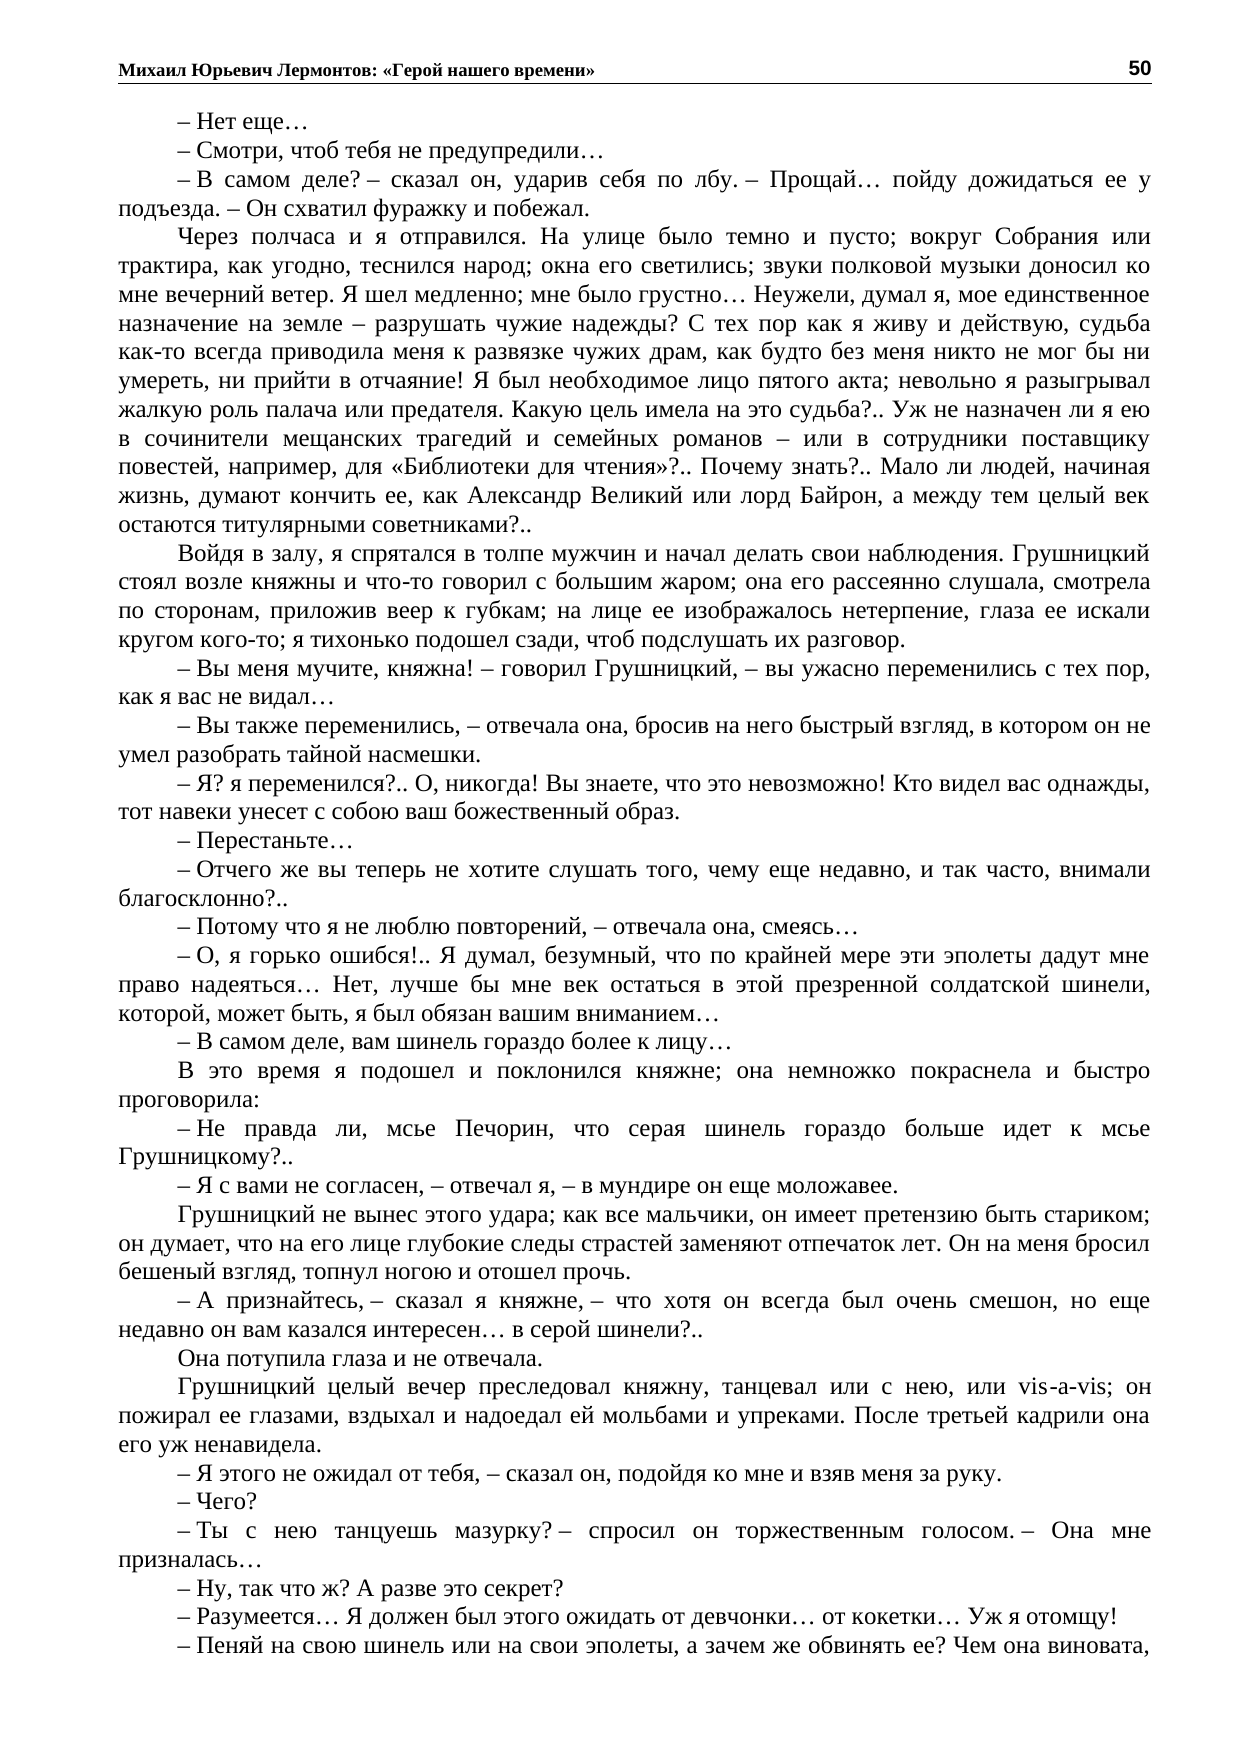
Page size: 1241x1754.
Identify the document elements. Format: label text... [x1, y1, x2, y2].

text – Я? я переменился?.. О, никогда! Вы знаете, что это невозможно! Кто видел вас однажды, тот навеки унесет с собою ваш божественный образ. [118, 768, 1152, 825]
text – О, я горько ошибся!.. Я думал, безумный, что по крайней мере эти эполеты дадут мне право надеяться… Нет, лучше бы мне век остаться в этой презренной солдатской шинели, которой, может быть, я был обязан вашим вниманием… [118, 940, 1152, 1026]
text – Ну, так что ж? А разве это секрет? [118, 1573, 1152, 1601]
text – Смотри, чтоб тебя не предупредили… [118, 135, 1152, 164]
text – Перестаньте… [118, 825, 1152, 854]
text Грушницкий не вынес этого удара; как все мальчики, он имеет претензию быть стариком; он думает, что на его лице глубокие следы страстей заменяют отпечаток лет. Он на меня бросил бешеный взгляд, топнул ногою и отошел прочь. [118, 1199, 1152, 1285]
text В это время я подошел и поклонился княжне; она немножко покраснела и быстро проговорила: [118, 1055, 1152, 1113]
text – Вы также переменились, – отвечала она, бросив на него быстрый взгляд, в котором он не умел разобрать тайной насмешки. [118, 710, 1152, 768]
text Войдя в залу, я спрятался в толпе мужчин и начал делать свои наблюдения. Грушницкий стоял возле княжны и что-то говорил с большим жаром; она его рассеянно слушала, смотрела по сторонам, приложив веер к губкам; на лице ее изображалось нетерпение, глаза ее искали кругом кого-то; я тихонько подошел сзади, чтоб подслушать их разговор. [118, 538, 1152, 653]
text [118, 1630, 1152, 1659]
text – Отчего же вы теперь не хотите слушать того, чему еще недавно, и так часто, внимали благосклонно?.. [118, 854, 1152, 911]
text – Чего? [118, 1486, 1152, 1515]
text – В самом деле? – сказал он, ударив себя по лбу. – Прощай… пойду дожидаться ее у подъезда. – Он схватил фуражку и побежал. [118, 164, 1152, 221]
text – А признайтесь, – сказал я княжне, – что хотя он всегда был очень смешон, но еще недавно он вам казался интересен… в серой шинели?.. [118, 1285, 1152, 1343]
text Она потупила глаза и не отвечала. [118, 1343, 1152, 1371]
text Грушницкий целый вечер преследовал княжну, танцевал или с нею, или vis-а-vis; он пожирал ее глазами, вздыхал и надоедал ей мольбами и упреками. После третьей кадрили она его уж ненавидела. [118, 1371, 1152, 1458]
text – Не правда ли, мсье Печорин, что серая шинель гораздо больше идет к мсье Грушницкому?.. [118, 1113, 1152, 1170]
text – Разумеется… Я должен был этого ожидать от девчонки… от кокетки… Уж я отомщу! [118, 1601, 1152, 1630]
text – Потому что я не люблю повторений, – отвечала она, смеясь… [118, 911, 1152, 940]
text – Я этого не ожидал от тебя, – сказал он, подойдя ко мне и взяв меня за руку. [118, 1458, 1152, 1486]
text – Вы меня мучите, княжна! – говорил Грушницкий, – вы ужасно переменились с тех пор, как я вас не видал… [118, 653, 1152, 710]
text – Ты с нею танцуешь мазурку? – спросил он торжественным голосом. – Она мне призналась… [118, 1515, 1152, 1573]
text Через полчаса и я отправился. На улице было темно и пусто; вокруг Собрания или трактира, как угодно, теснился народ; окна его светились; звуки полковой музыки доносил ко мне вечерний ветер. Я шел медленно; мне было грустно… Неужели, думал я, мое единственное назначение на земле – разрушать чужие надежды? С тех пор как я живу и действую, судьба как-то всегда приводила меня к развязке чужих драм, как будто без меня никто не мог бы ни умереть, ни прийти в отчаяние! Я был необходимое лицо пятого акта; невольно я разыгрывал жалкую роль палача или предателя. Какую цель имела на это судьба?.. Уж не назначен ли я ею в сочинители мещанских трагедий и семейных романов – или в сотрудники поставщику повестей, например, для «Библиотеки для чтения»?.. Почему знать?.. Мало ли людей, начиная жизнь, думают кончить ее, как Александр Великий или лорд Байрон, а между тем целый век остаются титулярными советниками?.. [118, 221, 1152, 538]
text – Нет еще… [118, 106, 1152, 135]
text – Я с вами не согласен, – отвечал я, – в мундире он еще моложавее. [118, 1170, 1152, 1199]
text – В самом деле, вам шинель гораздо более к лицу… [118, 1026, 1152, 1055]
